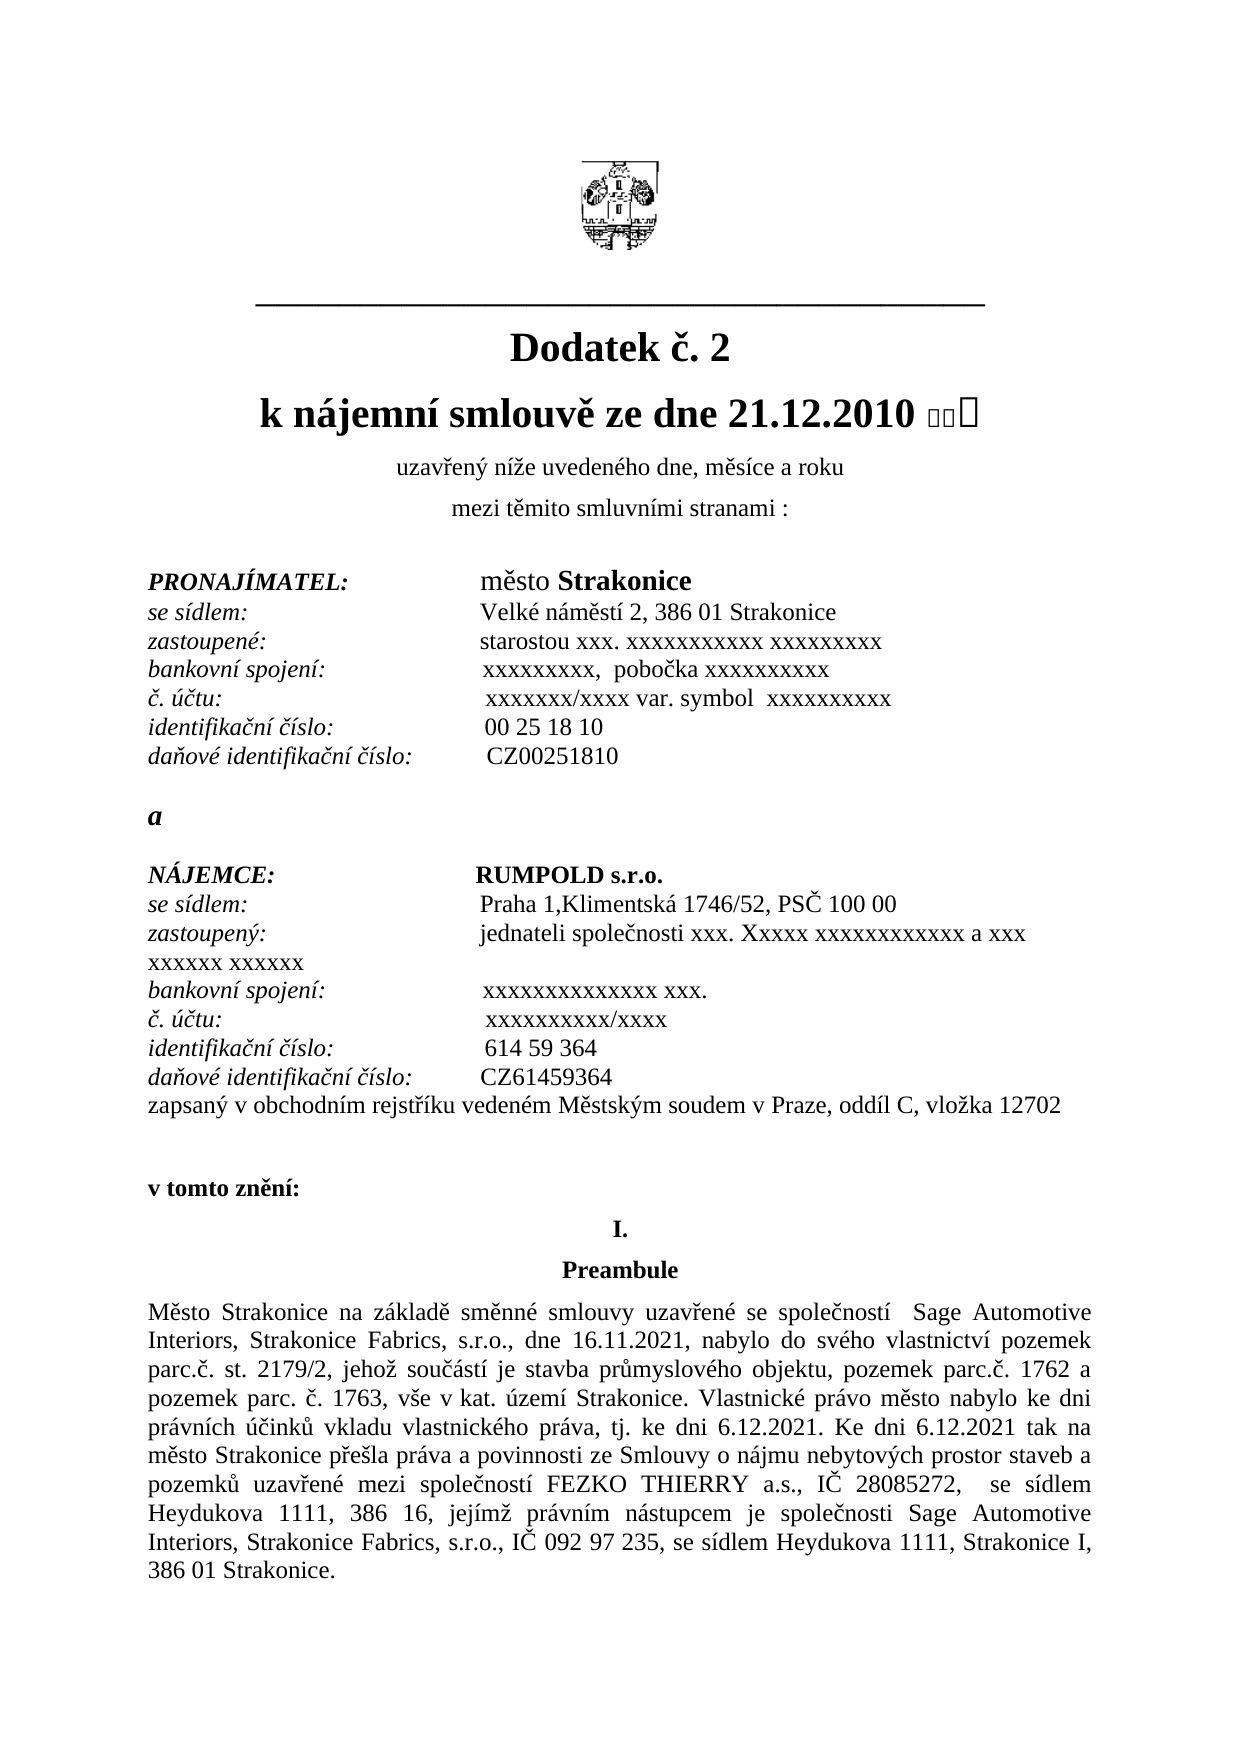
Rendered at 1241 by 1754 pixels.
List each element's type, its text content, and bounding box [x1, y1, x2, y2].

text NÁJEMCE: RUMPOLD s.r.o. [148, 861, 1093, 889]
text zastoupený: jednateli společnosti xxx. Xxxxx xxxxxxxxxxxx a xxx xxxxxx xxxxxx [148, 918, 1093, 976]
text Preambule [148, 1256, 1093, 1284]
text identifikační číslo: 614 59 364 [148, 1033, 1093, 1062]
text č. účtu: xxxxxxxxxx/xxxx [148, 1004, 1093, 1033]
text ___________________________________ [148, 262, 1093, 310]
text daňové identifikační číslo: CZ00251810 [148, 741, 1093, 769]
text zapsaný v obchodním rejstříku vedeném Městským soudem v Praze, oddíl C, vložka 12702 [148, 1091, 1093, 1119]
text a [148, 798, 1093, 832]
text k nájemní smlouvě ze dne 21.12.2010  [148, 383, 1093, 440]
text Dodatek č. 2 [148, 323, 1093, 371]
text č. účtu: xxxxxxx/xxxx var. symbol xxxxxxxxxx [148, 683, 1093, 712]
text v tomto znění: [148, 1173, 1093, 1202]
text uzavřený níže uvedeného dne, měsíce a roku [148, 452, 1093, 481]
text daňové identifikační číslo: CZ61459364 [148, 1062, 1093, 1091]
text Město Strakonice na základě směnné smlouvy uzavřené se společností Sage Automotive Interiors, Strakonice Fabrics, s.r.o., dne 16.11.2021, nabylo do svého vlastnictví pozemek parc.č. st. 2179/2, jehož součástí je stavba průmyslového objektu, pozemek parc.č. 1762 a pozemek parc. č. 1763, vše v kat. území Strakonice. Vlastnické právo město nabylo ke dni právních účinků vkladu vlastnického práva, tj. ke dni 6.12.2021. Ke dni 6.12.2021 tak na město Strakonice přešla práva a povinnosti ze Smlouvy o nájmu nebytových prostor staveb a pozemků uzavřené mezi společností FEZKO THIERRY a.s., IČ 28085272, se sídlem Heydukova 1111, 386 16, jejímž právním nástupcem je společnosti Sage Automotive Interiors, Strakonice Fabrics, s.r.o., IČ 092 97 235, se sídlem Heydukova 1111, Strakonice I, 386 01 Strakonice. [148, 1297, 1093, 1584]
text I. [148, 1214, 1093, 1243]
text se sídlem: Velké náměstí 2, 386 01 Strakonice [148, 597, 1093, 626]
text se sídlem: Praha 1,Klimentská 1746/52, PSČ 100 00 [148, 889, 1093, 918]
text zastoupené: starostou xxx. xxxxxxxxxxx xxxxxxxxx [148, 626, 1093, 654]
text bankovní spojení: xxxxxxxxxxxxxx xxx. [148, 976, 1093, 1004]
picture [581, 160, 659, 250]
text mezi těmito smluvními stranami : [148, 493, 1093, 522]
text identifikační číslo: 00 25 18 10 [148, 712, 1093, 741]
text bankovní spojení: xxxxxxxxx, pobočka xxxxxxxxxx [148, 654, 1093, 683]
text PRONAJÍMATEL: město Strakonice [148, 563, 1093, 597]
